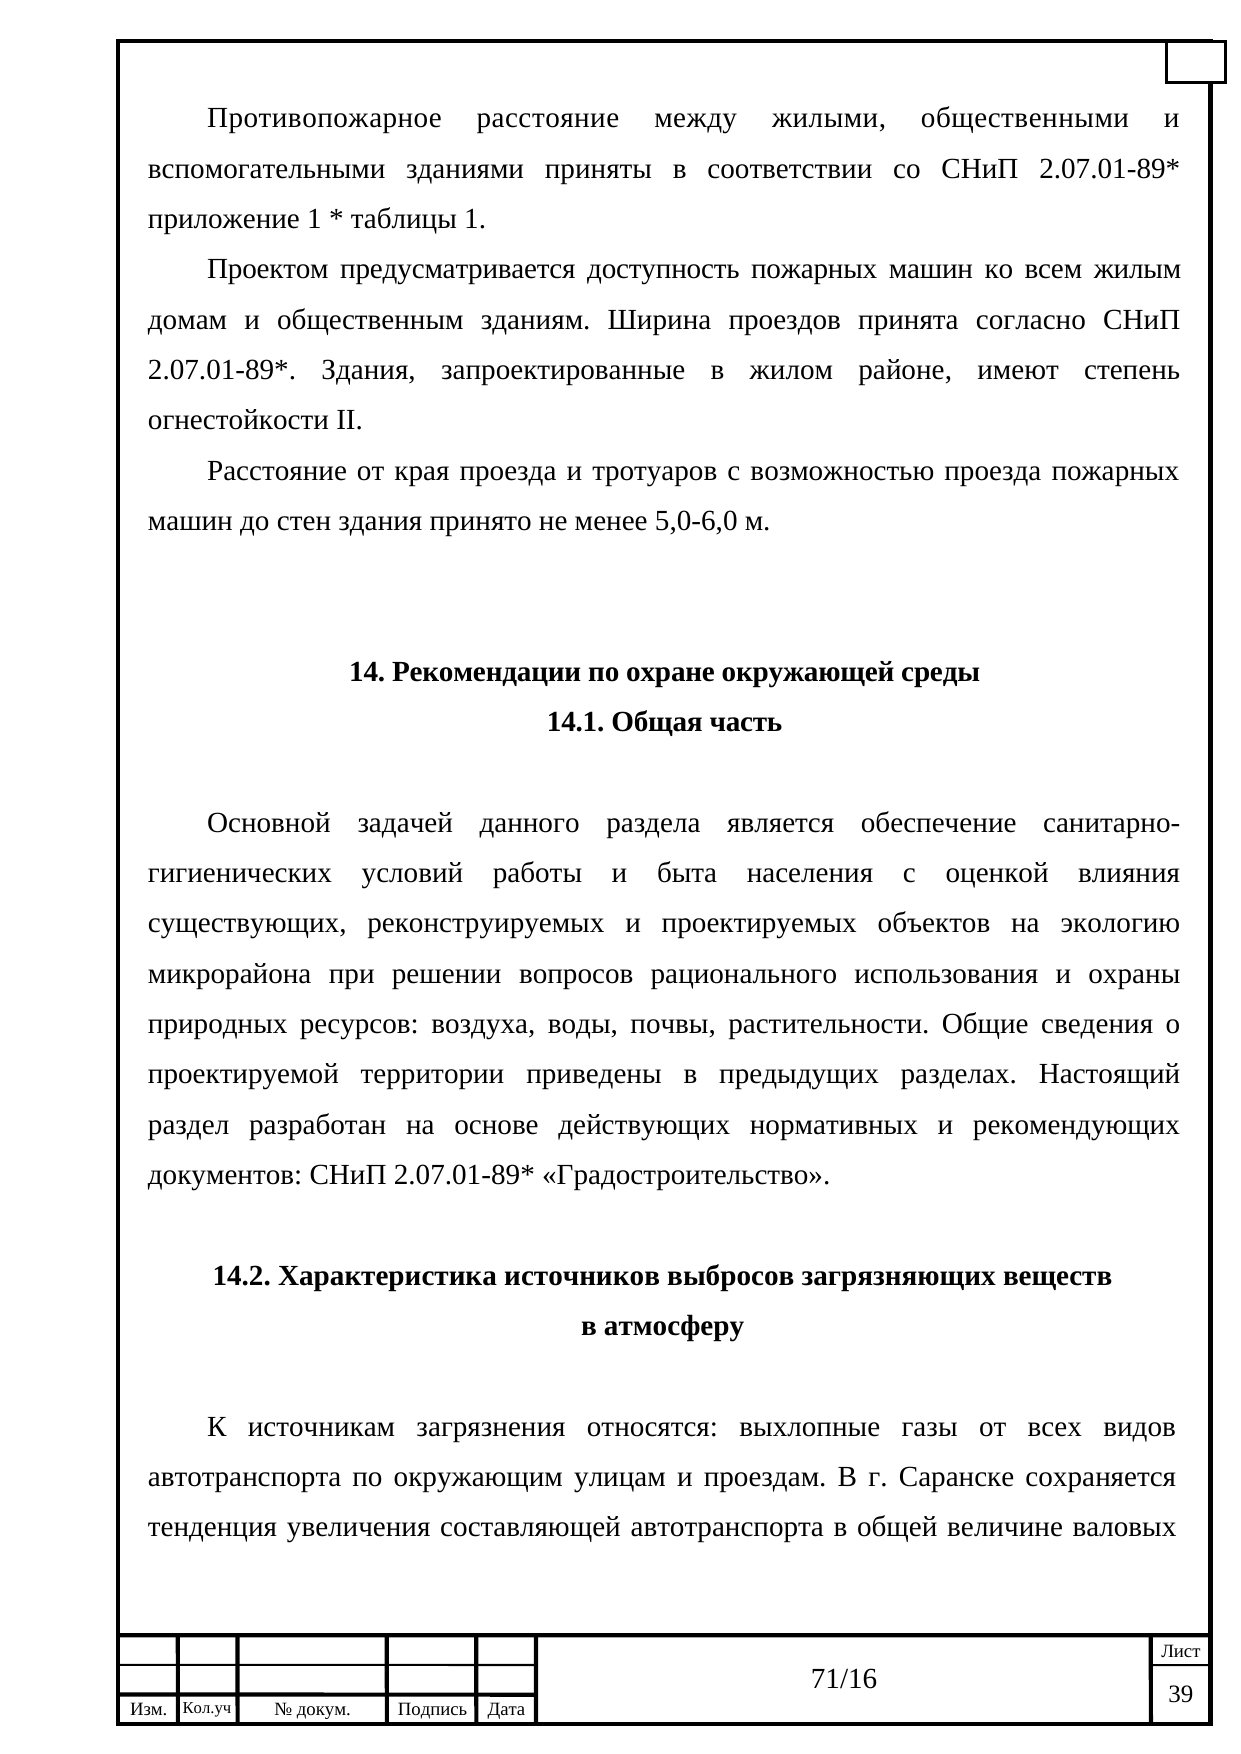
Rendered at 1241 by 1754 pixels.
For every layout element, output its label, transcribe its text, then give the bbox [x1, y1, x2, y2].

text Проектом предусматривается доступность пожарных машин ко всем жилым домам и общественным зданиям. Ширина проездов принята согласно СНиП 2.07.01-89*. Здания, запроектированные в жилом районе, имеют степень огнестойкости II. [148, 252, 1181, 436]
text 14. Рекомендации по охране окружающей среды [148, 654, 1181, 688]
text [148, 1409, 1177, 1543]
text Расстояние от края проезда и тротуаров с возможностью проезда пожарных машин до стен здания принято не менее 5,0-. [148, 453, 1180, 537]
text 14.1. Общая часть [148, 704, 1181, 738]
text Основной задачей данного раздела является обеспечение санитарно-гигиенических условий работы и быта населения с оценкой влияния существующих, реконструируемых и проектируемых объектов на экологию микрорайона при решении вопросов рационального использования и охраны природных ресурсов: воздуха, воды, почвы, растительности. Общие сведения о проектируемой территории приведены в предыдущих разделах. Настоящий раздел разработан на основе действующих нормативных и рекомендующих документов: СНиП 2.07.01-89* «Градостроительство». [148, 805, 1181, 1191]
text Противопожарное расстояние между жилыми, общественными и вспомогательными зданиями приняты в соответствии со СНиП 2.07.01-89* приложение 1 * таблицы 1. [148, 101, 1181, 235]
text в атмосферу [148, 1308, 1177, 1342]
text 14.2. Характеристика источников выбросов загрязняющих веществ [148, 1258, 1177, 1291]
